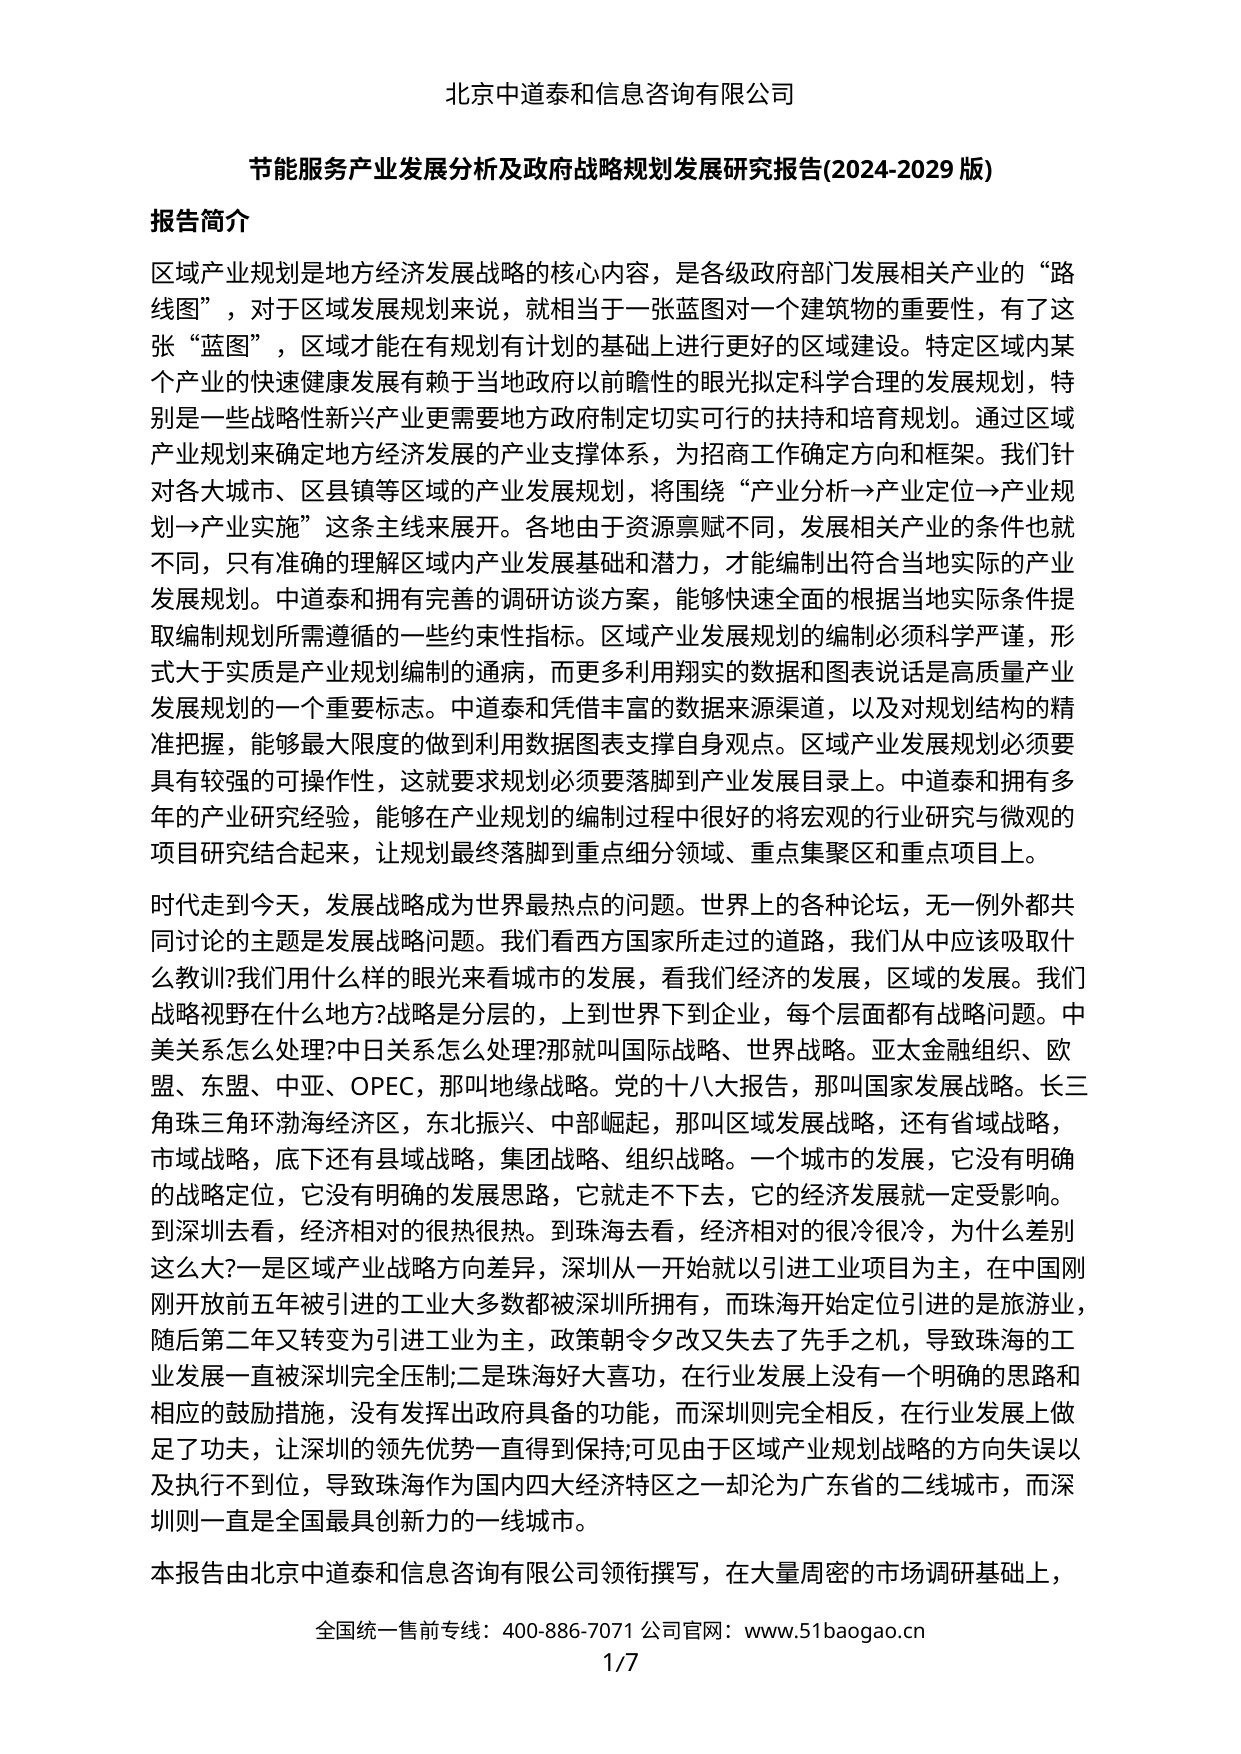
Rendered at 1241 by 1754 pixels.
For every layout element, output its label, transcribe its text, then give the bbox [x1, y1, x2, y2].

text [150, 1554, 1090, 1590]
text 区域产业规划是地方经济发展战略的核心内容，是各级政府部门发展相关产业的“路线图”，对于区域发展规划来说，就相当于一张蓝图对一个建筑物的重要性，有了这张“蓝图”，区域才能在有规划有计划的基础上进行更好的区域建设。特定区域内某个产业的快速健康发展有赖于当地政府以前瞻性的眼光拟定科学合理的发展规划，特别是一些战略性新兴产业更需要地方政府制定切实可行的扶持和培育规划。通过区域产业规划来确定地方经济发展的产业支撑体系，为招商工作确定方向和框架。我们针对各大城市、区县镇等区域的产业发展规划，将围绕“产业分析→产业定位→产业规划→产业实施”这条主线来展开。各地由于资源禀赋不同，发展相关产业的条件也就不同，只有准确的理解区域内产业发展基础和潜力，才能编制出符合当地实际的产业发展规划。中道泰和拥有完善的调研访谈方案，能够快速全面的根据当地实际条件提取编制规划所需遵循的一些约束性指标。区域产业发展规划的编制必须科学严谨，形式大于实质是产业规划编制的通病，而更多利用翔实的数据和图表说话是高质量产业发展规划的一个重要标志。中道泰和凭借丰富的数据来源渠道，以及对规划结构的精准把握，能够最大限度的做到利用数据图表支撑自身观点。区域产业发展规划必须要具有较强的可操作性，这就要求规划必须要落脚到产业发展目录上。中道泰和拥有多年的产业研究经验，能够在产业规划的编制过程中很好的将宏观的行业研究与微观的项目研究结合起来，让规划最终落脚到重点细分领域、重点集聚区和重点项目上。 [150, 254, 1090, 870]
text 时代走到今天，发展战略成为世界最热点的问题。世界上的各种论坛，无一例外都共同讨论的主题是发展战略问题。我们看西方国家所走过的道路，我们从中应该吸取什么教训?我们用什么样的眼光来看城市的发展，看我们经济的发展，区域的发展。我们战略视野在什么地方?战略是分层的，上到世界下到企业，每个层面都有战略问题。中美关系怎么处理?中日关系怎么处理?那就叫国际战略、世界战略。亚太金融组织、欧盟、东盟、中亚、OPEC，那叫地缘战略。党的十八大报告，那叫国家发展战略。长三角珠三角环渤海经济区，东北振兴、中部崛起，那叫区域发展战略，还有省域战略，市域战略，底下还有县域战略，集团战略、组织战略。一个城市的发展，它没有明确的战略定位，它没有明确的发展思路，它就走不下去，它的经济发展就一定受影响。到深圳去看，经济相对的很热很热。到珠海去看，经济相对的很冷很冷，为什么差别这么大?一是区域产业战略方向差异，深圳从一开始就以引进工业项目为主，在中国刚刚开放前五年被引进的工业大多数都被深圳所拥有，而珠海开始定位引进的是旅游业，随后第二年又转变为引进工业为主，政策朝令夕改又失去了先手之机，导致珠海的工业发展一直被深圳完全压制;二是珠海好大喜功，在行业发展上没有一个明确的思路和相应的鼓励措施，没有发挥出政府具备的功能，而深圳则完全相反，在行业发展上做足了功夫，让深圳的领先优势一直得到保持;可见由于区域产业规划战略的方向失误以及执行不到位，导致珠海作为国内四大经济特区之一却沦为广东省的二线城市，而深圳则一直是全国最具创新力的一线城市。 [150, 886, 1090, 1538]
text 节能服务产业发展分析及政府战略规划发展研究报告(2024-2029版) [150, 150, 1090, 186]
text 报告简介 [150, 202, 1090, 238]
